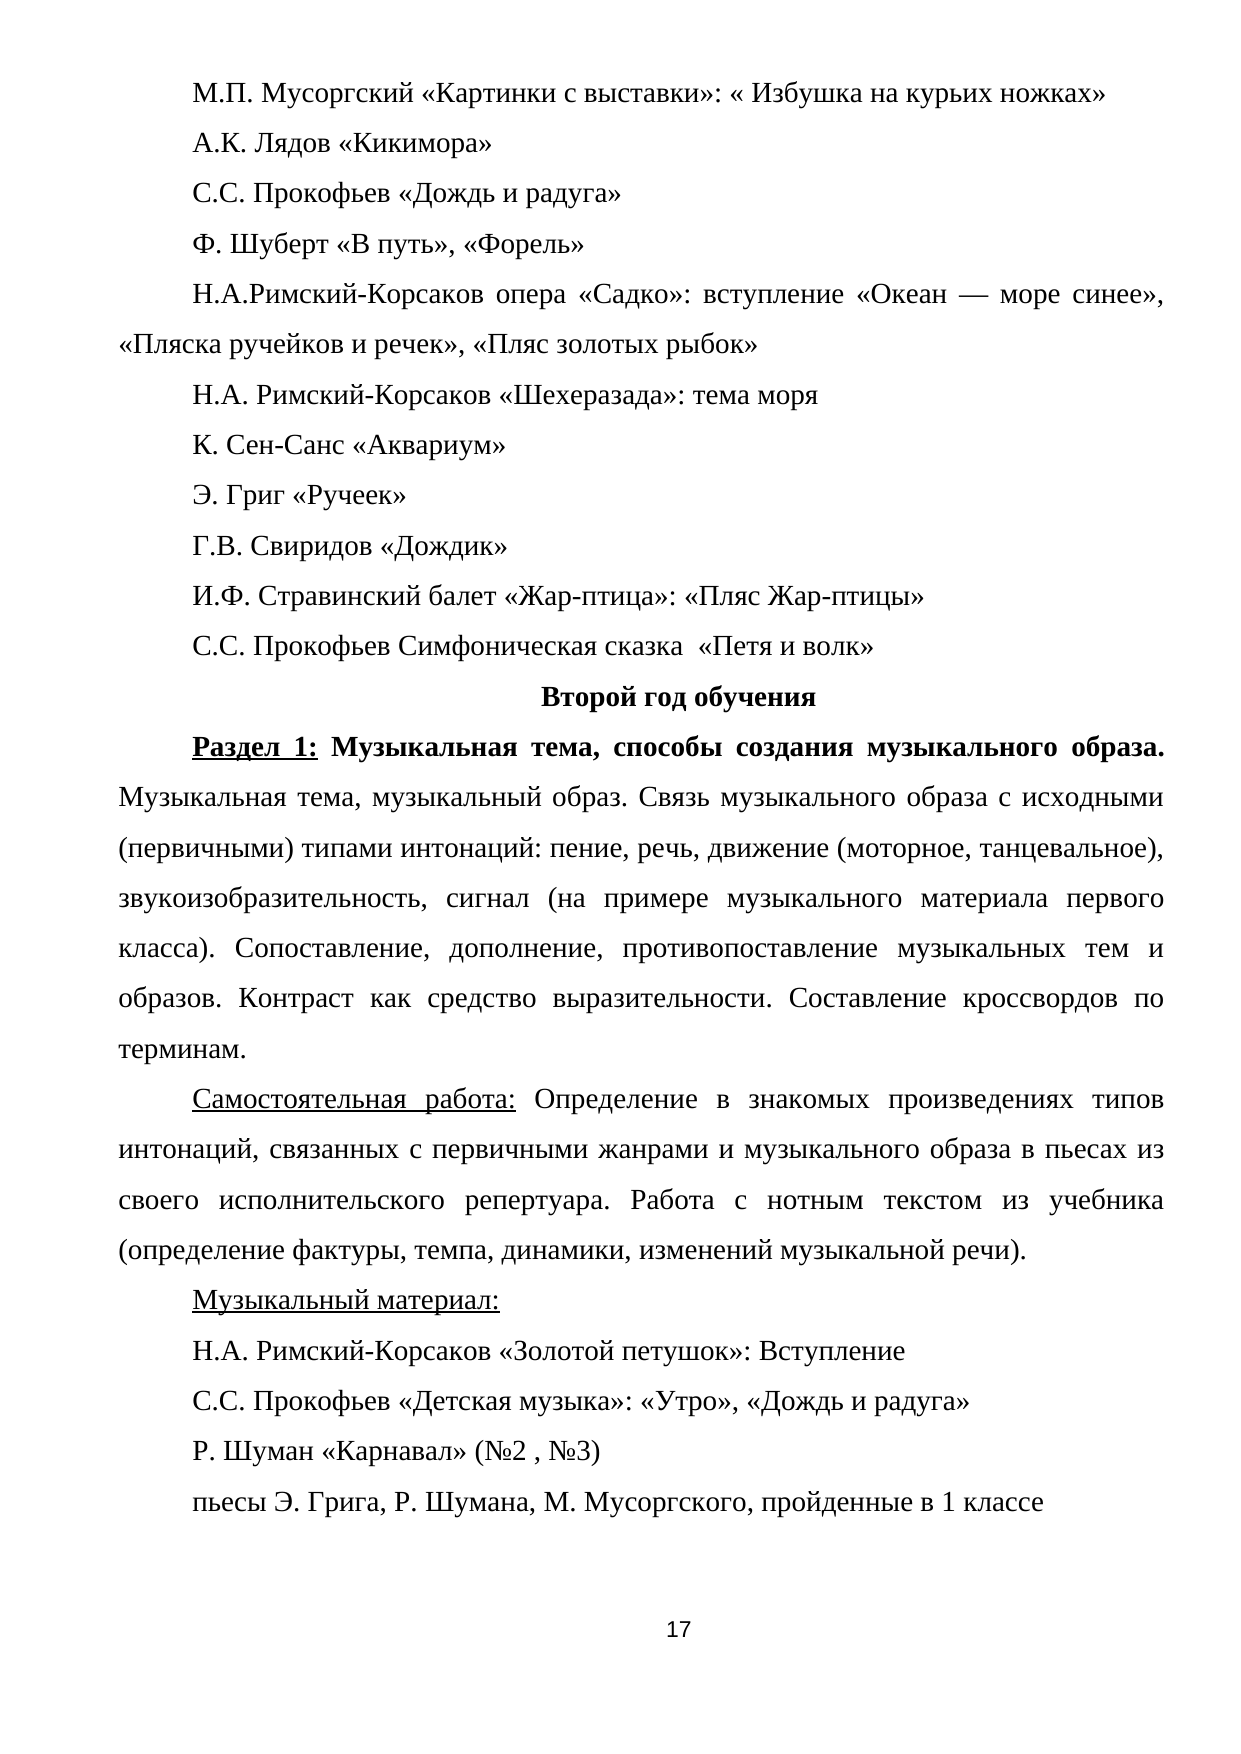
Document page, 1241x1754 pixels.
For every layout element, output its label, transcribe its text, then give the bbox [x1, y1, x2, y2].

text И.Ф. Стравинский балет «Жар-птица»: «Пляс Жар-птицы» [118, 578, 1165, 612]
text Н.А.Римский-Корсаков опера «Садко»: вступление «Океан — море синее», «Пляска ручейков и речек», «Пляс золотых рыбок» [118, 276, 1165, 360]
text Э. Григ «Ручеек» [118, 477, 1165, 511]
text Н.А. Римский-Корсаков «Шехеразада»: тема моря [118, 377, 1165, 410]
text К. Сен-Санс «Аквариум» [118, 427, 1165, 461]
list Второй год обучения [118, 679, 1165, 712]
text Н.А. Римский-Корсаков «Золотой петушок»: Вступление [118, 1333, 1165, 1366]
text Р. Шуман «Карнавал» (№2 , №3) [118, 1433, 1165, 1467]
text пьесы Э. Грига, Р. Шумана, М. Мусоргского, пройденные в 1 классе [118, 1484, 1165, 1517]
text Ф. Шуберт «В путь», «Форель» [118, 226, 1165, 259]
text А.К. Лядов «Кикимора» [118, 125, 1165, 159]
text Самостоятельная работа: Определение в знакомых произведениях типов интонаций, связанных с первичными жанрами и музыкального образа в пьесах из своего исполнительского репертуара. Работа с нотным текстом из учебника (определение фактуры, темпа, динамики, изменений музыкальной речи). [118, 1081, 1165, 1266]
text С.С. Прокофьев «Детская музыка»: «Утро», «Дождь и радуга» [118, 1383, 1165, 1417]
text Г.В. Свиридов «Дождик» [118, 528, 1165, 561]
text Музыкальный материал: [118, 1282, 1165, 1316]
text С.С. Прокофьев Симфоническая сказка «Петя и волк» [118, 628, 1165, 662]
text М.П. Мусоргский «Картинки с выставки»: « Избушка на курьих ножках» [118, 75, 1165, 108]
text Раздел 1: Музыкальная тема, способы создания музыкального образа. Музыкальная тема, музыкальный образ. Связь музыкального образа с исходными (первичными) типами интонаций: пение, речь, движение (моторное, танцевальное), звукоизобразительность, сигнал (на примере музыкального материала первого класса). Сопоставление, дополнение, противопоставление музыкальных тем и образов. Контраст как средство выразительности. Составление кроссвордов по терминам. [118, 729, 1165, 1064]
text С.С. Прокофьев «Дождь и радуга» [118, 176, 1165, 209]
